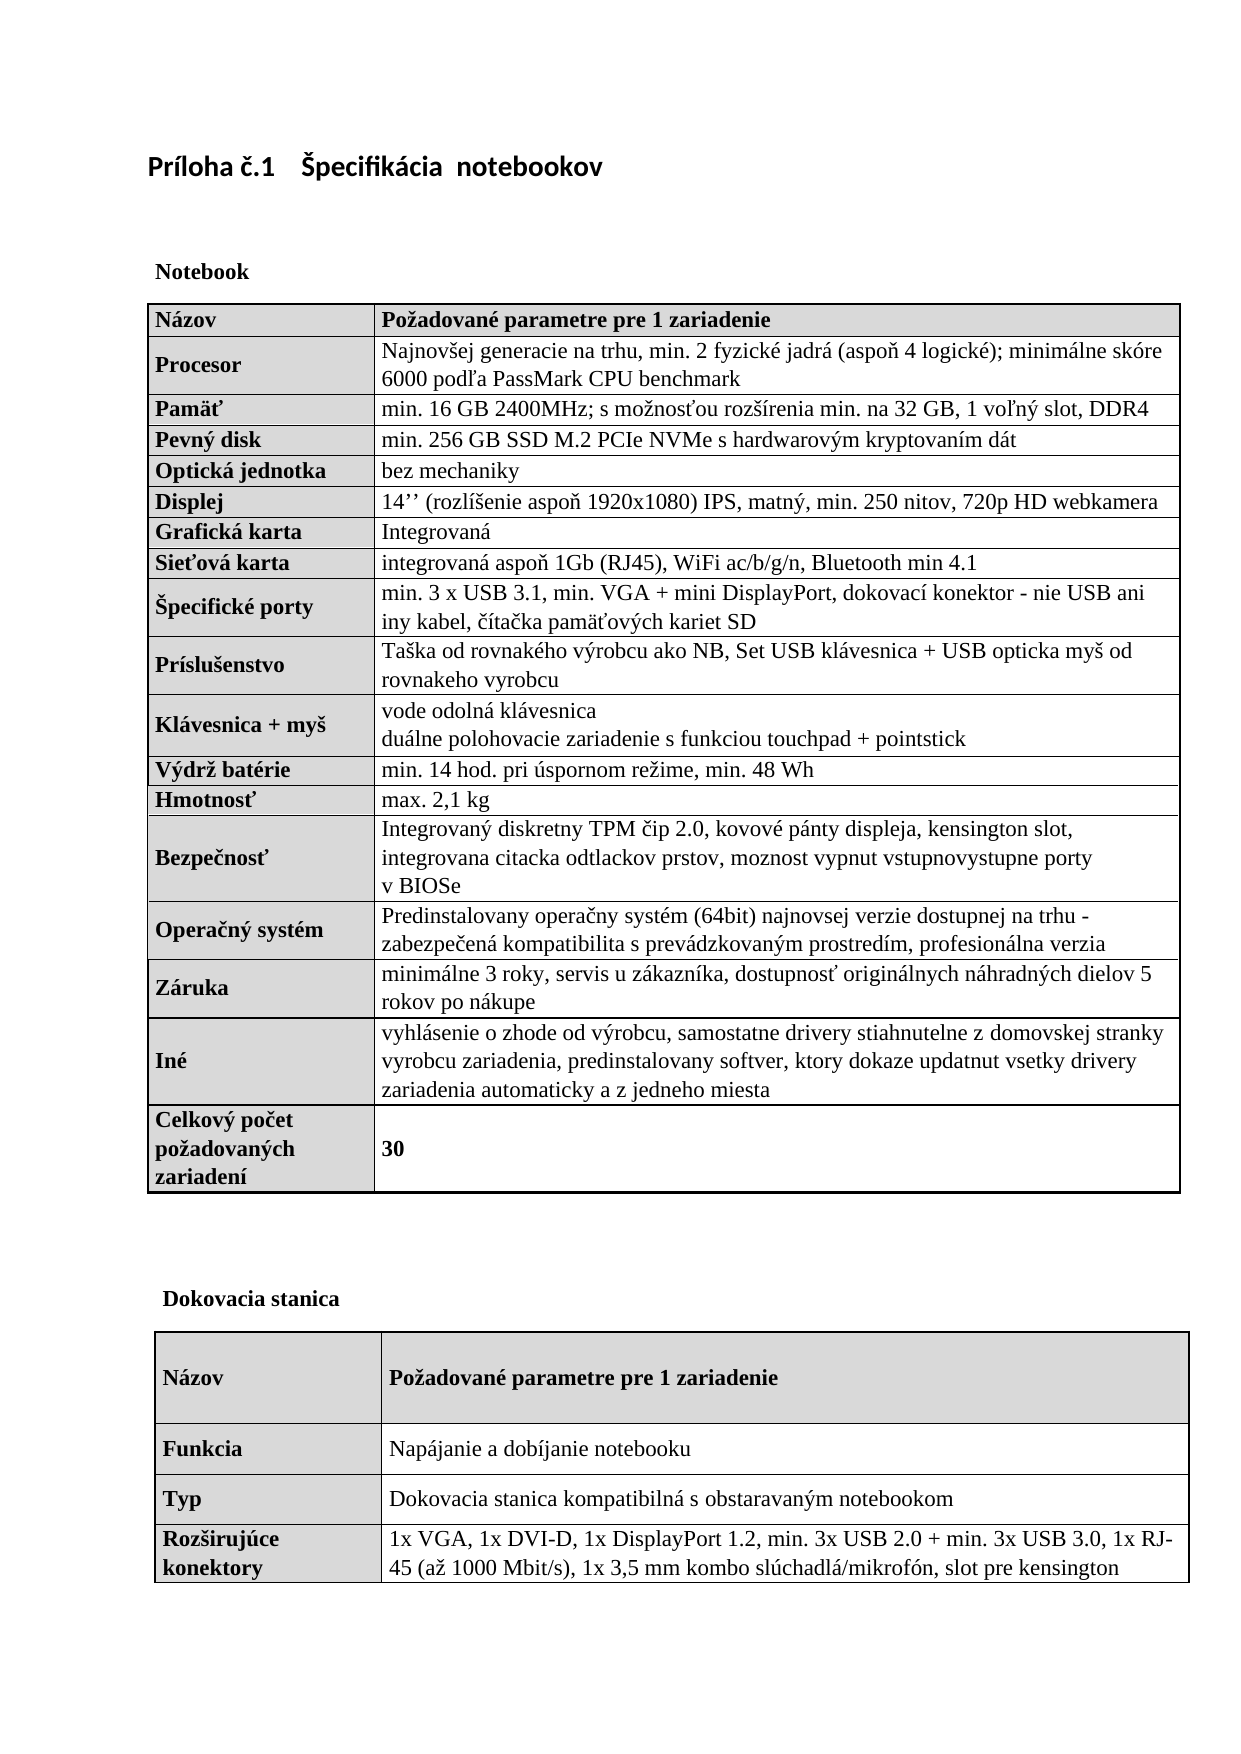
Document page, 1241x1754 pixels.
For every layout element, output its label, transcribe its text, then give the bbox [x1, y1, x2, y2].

table_cell Grafická karta [149, 518, 374, 547]
text Príloha č.1 Špecifikácia notebookov [148, 148, 1211, 183]
table_cell Rozširujúce konektory [156, 1525, 381, 1582]
table_cell vode odolná klávesnica duálne polohovacie zariadenie s funkciou touchpad + pointstick [375, 695, 1179, 756]
table_cell bez mechaniky [375, 456, 1179, 486]
table_cell Dokovacia stanica kompatibilná s obstaravaným notebookom [382, 1475, 1188, 1524]
table_cell vyhlásenie o zhode od výrobcu, samostatne drivery stiahnutelne z domovskej stranky vyrobcu zariadenia, predinstalovany softver, ktory dokaze updatnut vsetky drivery zariadenia automaticky a z jedneho miesta [375, 1019, 1179, 1104]
table_cell Operačný systém [148, 901, 374, 959]
table_cell Funkcia [156, 1424, 381, 1474]
table_cell 30 [375, 1106, 1179, 1191]
table_cell Bezpečnosť [148, 815, 374, 901]
table_cell Príslušenstvo [149, 637, 374, 694]
table_cell Typ [156, 1475, 381, 1524]
table_cell Taška od rovnakého výrobcu ako NB, Set USB klávesnica + USB opticka myš od rovnakeho vyrobcu [375, 637, 1179, 694]
table_cell Špecifické porty [149, 579, 374, 636]
table_cell Iné [149, 1019, 374, 1104]
table_cell Optická jednotka [149, 456, 374, 486]
table_cell Integrovaný diskretny TPM čip 2.0, kovové pánty displeja, kensington slot, integrovana citacka odtlackov prstov, moznost vypnut vstupnovystupne porty v BIOSe [375, 815, 1179, 901]
table_cell max. 2,1 kg [375, 785, 1179, 814]
table_cell Displej [149, 487, 374, 517]
table_header Dokovacia stanica [155, 1240, 1189, 1331]
table_cell min. 3 x USB 3.1, min. VGA + mini DisplayPort, dokovací konektor - nie USB ani iny kabel, čítačka pamäťových kariet SD [375, 579, 1179, 636]
table_cell Názov [149, 305, 374, 336]
table_cell minimálne 3 roky, servis u zákazníka, dostupnosť originálnych náhradných dielov 5 rokov po nákupe [375, 959, 1179, 1017]
table_cell 1x VGA, 1x DVI-D, 1x DisplayPort 1.2, min. 3x USB 2.0 + min. 3x USB 3.0, 1x RJ-45 (až 1000 Mbit/s), 1x 3,5 mm kombo slúchadlá/mikrofón, slot pre kensington [382, 1525, 1188, 1582]
table_cell Klávesnica + myš [149, 695, 374, 756]
table_cell Sieťová karta [149, 549, 374, 578]
table_cell min. 256 GB SSD M.2 PCIe NVMe s hardwarovým kryptovaním dát [375, 426, 1179, 455]
table_cell 14’’ (rozlíšenie aspoň 1920x1080) IPS, matný, min. 250 nitov, 720p HD webkamera [375, 487, 1179, 517]
table_cell Najnovšej generacie na trhu, min. 2 fyzické jadrá (aspoň 4 logické); minimálne skóre 6000 podľa PassMark CPU benchmark [375, 337, 1179, 394]
table_cell Integrovaná [375, 518, 1179, 547]
table_cell Pevný disk [149, 426, 374, 455]
table_cell Záruka [149, 960, 374, 1017]
table_cell Požadované parametre pre 1 zariadenie [375, 305, 1179, 336]
table_cell Požadované parametre pre 1 zariadenie [382, 1333, 1188, 1423]
table_cell min. 16 GB 2400MHz; s možnosťou rozšírenia min. na 32 GB, 1 voľný slot, DDR4 [375, 395, 1179, 424]
table_cell Výdrž batérie [149, 757, 374, 785]
table_cell Hmotnosť [148, 786, 374, 814]
table_cell Procesor [149, 337, 374, 394]
table_cell Pamäť [149, 395, 374, 424]
table_cell Celkový počet požadovaných zariadení [149, 1106, 374, 1191]
table_header Notebook [148, 258, 1180, 303]
table_cell Napájanie a dobíjanie notebooku [382, 1424, 1188, 1474]
table_cell integrovaná aspoň 1Gb (RJ45), WiFi ac/b/g/n, Bluetooth min 4.1 [375, 549, 1179, 578]
table_cell min. 14 hod. pri úspornom režime, min. 48 Wh [375, 757, 1179, 785]
table_cell Predinstalovany operačny systém (64bit) najnovsej verzie dostupnej na trhu - zabezpečená kompatibilita s prevádzkovaným prostredím, profesionálna verzia [375, 901, 1179, 959]
table_cell Názov [156, 1333, 381, 1423]
